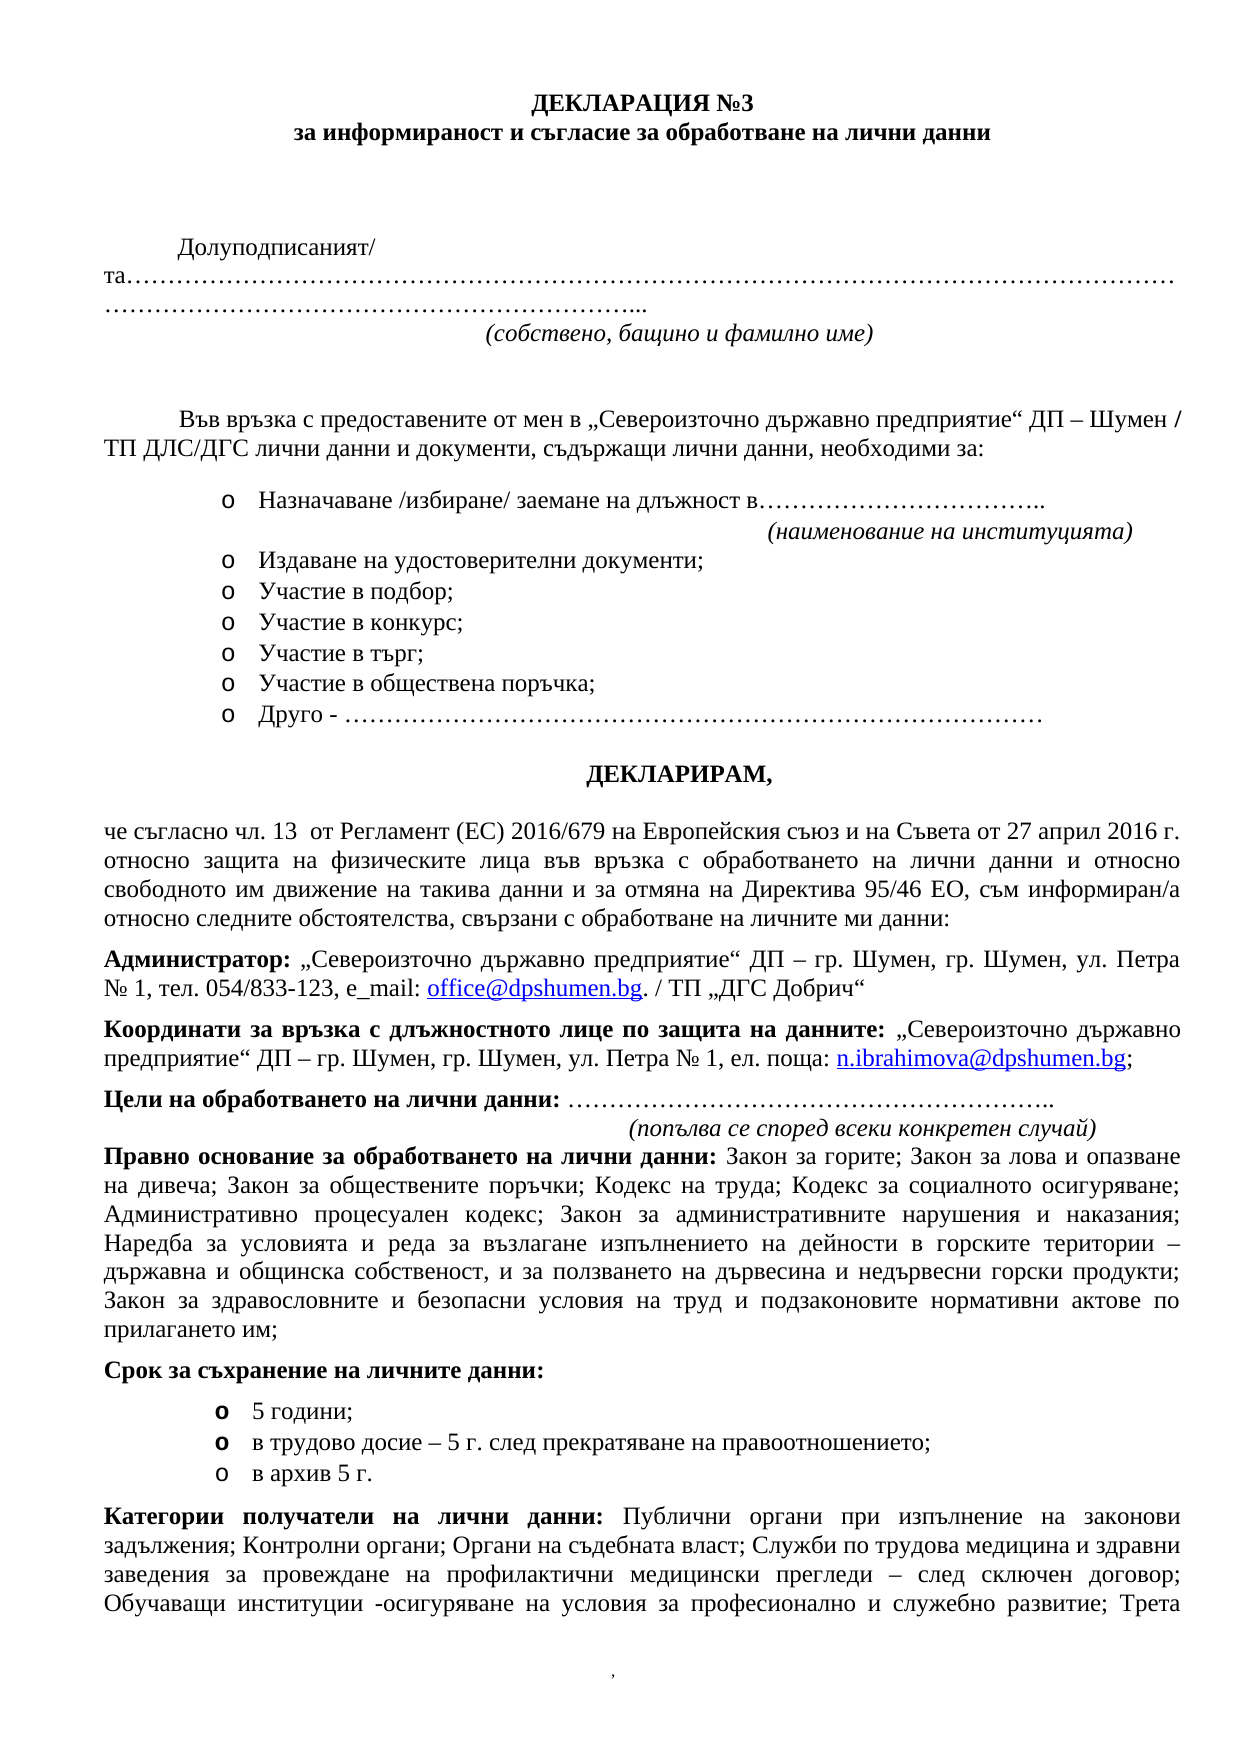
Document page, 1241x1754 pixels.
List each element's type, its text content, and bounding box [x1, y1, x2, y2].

list 5 години; [214, 1396, 1181, 1427]
text Правно основание за обработването на лични данни: Закон за горите; Закон за лова и опазване на дивеча; Закон за обществените поръчки; Кодекс на труда; Кодекс за социалното осигуряване; Административно процесуален кодекс; Закон за административните нарушения и наказания; Наредба за условията и реда за възлагане изпълнението на дейности в горските територии – държавна и общинска собственост, и за ползването на дървесина и недървесни горски продукти; Закон за здравословните и безопасни условия на труд и подзаконовите нормативни актове по прилагането им; [103, 1141, 1181, 1343]
list Участие в обществена поръчка; [221, 668, 1181, 699]
text (собствено, бащино и фамилно име) [103, 318, 1181, 347]
list (наименование на институцията) [767, 516, 1181, 545]
list в трудово досие – 5 г. след прекратяване на правоотношението; [214, 1427, 1181, 1458]
text Срок за съхранение на личните данни: [103, 1355, 1181, 1384]
list Издаване на удостоверителни документи; [221, 545, 1181, 576]
text Администратор: „Североизточно държавно предприятие“ ДП – гр. Шумен, гр. Шумен, ул. Петра № 1, тел. 054/833-123, e_mail: office@dpshumen.bg. / ТП „ДГС Добрич“ [103, 944, 1181, 1001]
list Участие в конкурс; [221, 607, 1181, 638]
text Долуподписаният/та………………………………………………………………………………………………………………………………………………………………………... [103, 232, 1181, 318]
text Координати за връзка с длъжностното лице по защита на данните: „Североизточно държавно предприятие“ ДП – гр. Шумен, гр. Шумен, ул. Петра № 1, ел. поща: n.ibrahimova@dpshumen.bg; [103, 1014, 1181, 1071]
text (попълва се според всеки конкретен случай) [103, 1113, 1181, 1141]
list Участие в търг; [221, 638, 1181, 668]
text ДЕКЛАРИРАМ, [177, 759, 1181, 788]
text че съгласно чл. 13 от Регламент (ЕС) 2016/679 на Европейския съюз и на Съвета от 27 април 2016 г. относно защита на физическите лица във връзка с обработването на лични данни и относно свободното им движение на такива данни и за отмяна на Директива 95/46 ЕО, съм информиран/а относно следните обстоятелства, свързани с обработване на личните ми данни: [103, 816, 1181, 931]
list Назначаване /избиране/ заемане на длъжност в…………………………….. [221, 486, 1181, 516]
text ДЕКЛАРАЦИЯ №3 [103, 88, 1181, 117]
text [103, 1501, 1181, 1616]
text Цели на обработването на лични данни: ………………………………………………….. [103, 1084, 1181, 1113]
list Участие в подбор; [221, 576, 1181, 607]
text за информираност и съгласие за обработване на лични данни [103, 117, 1181, 145]
list в архив 5 г. [214, 1458, 1181, 1489]
text Във връзка с предоставените от мен в „Североизточно държавно предприятие“ ДП – Шумен / ТП ДЛС/ДГС лични данни и документи, съдържащи лични данни, необходими за: [103, 404, 1181, 462]
list Друго - ………………………………………………………………………… [221, 699, 1181, 730]
